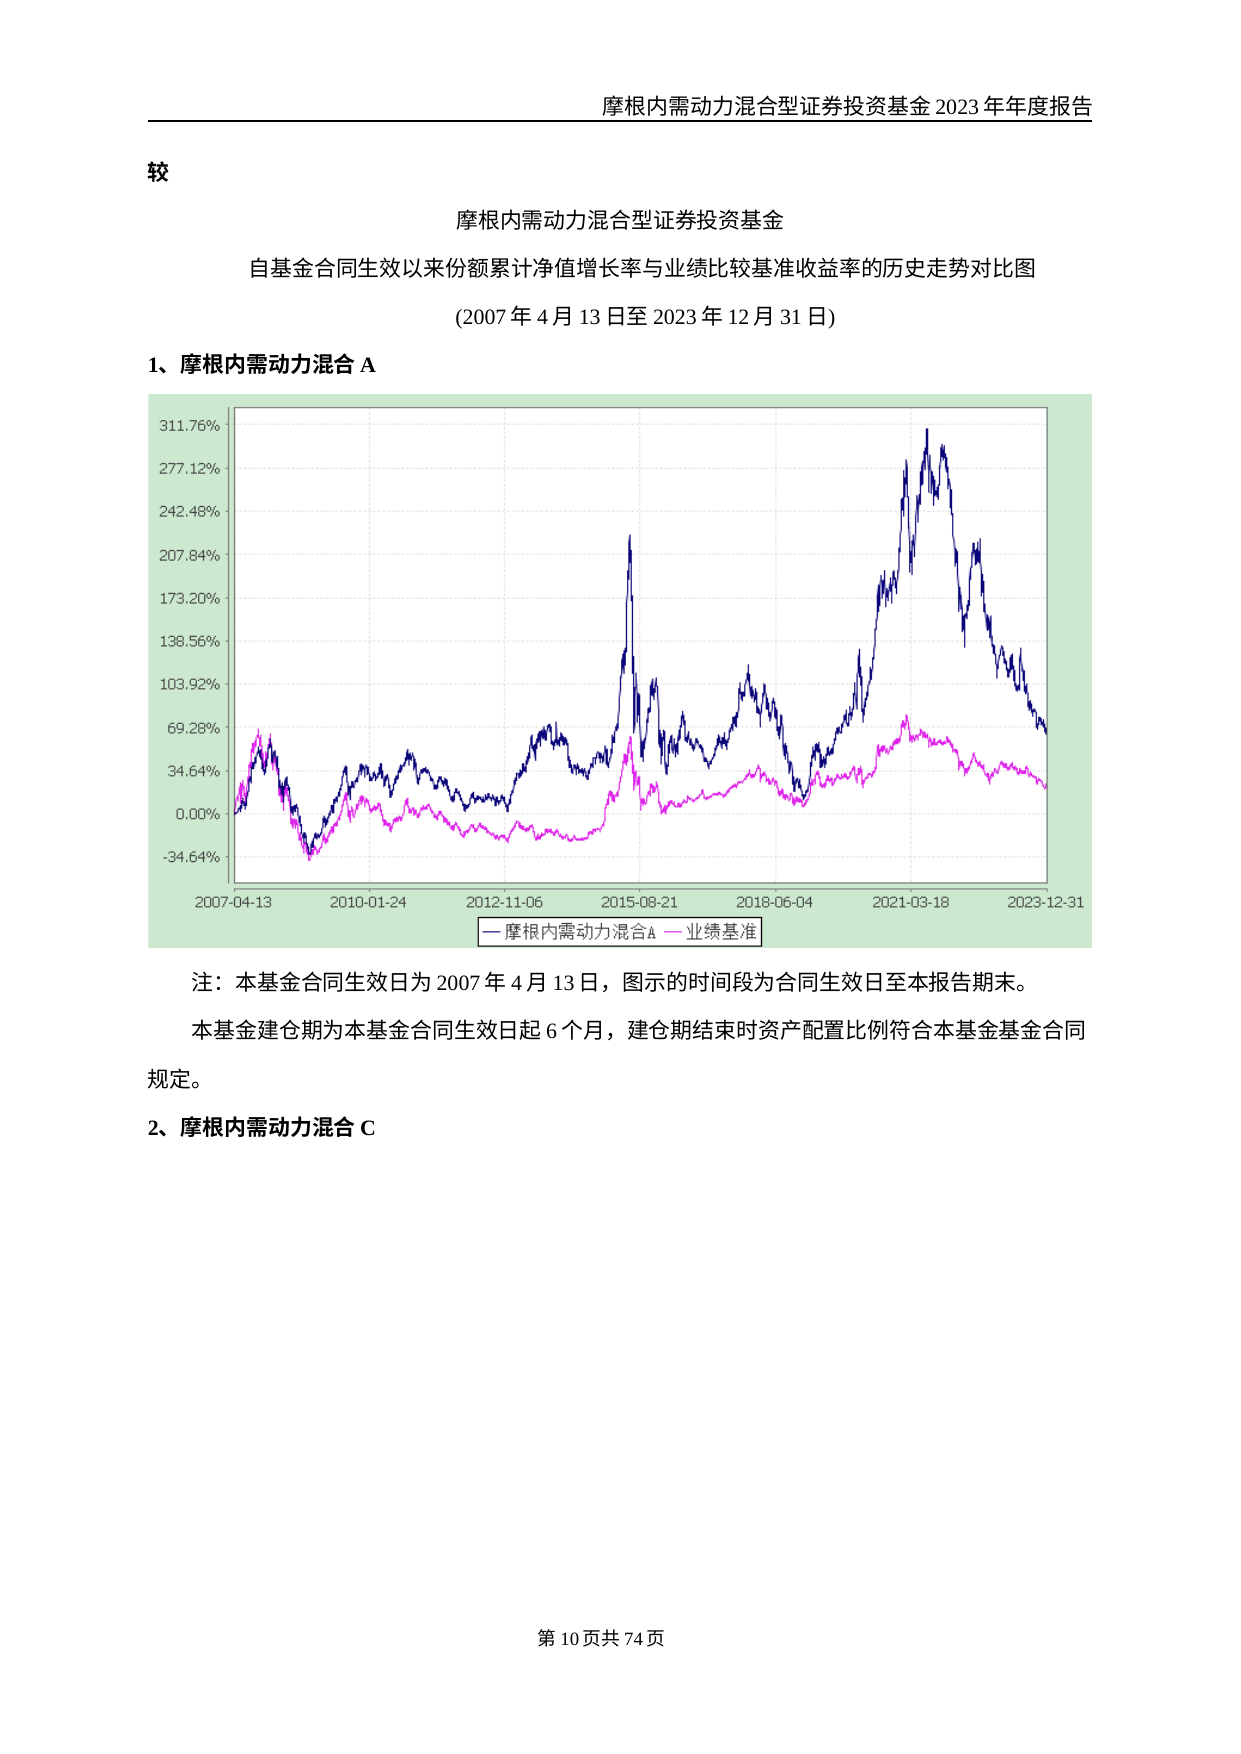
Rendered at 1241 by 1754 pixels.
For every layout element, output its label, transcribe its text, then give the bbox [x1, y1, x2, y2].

text 2、摩根内需动力混合C [148, 1110, 1092, 1141]
text 自基金合同生效以来份额累计净值增长率与业绩比较基准收益率的历史走势对比图 [148, 251, 1092, 283]
picture [148, 394, 1092, 948]
text 1、摩根内需动力混合A [148, 347, 1092, 378]
text (2007年4月13日至2023年12月31日) [148, 299, 1092, 331]
text 摩根内需动力混合型证券投资基金 [148, 203, 1092, 235]
text 本基金建仓期为本基金合同生效日起6个月，建仓期结束时资产配置比例符合本基金基金合同规定。 [148, 1013, 1092, 1094]
text 注：本基金合同生效日为2007年4月13日，图示的时间段为合同生效日至本报告期末。 [148, 964, 1092, 997]
text 3.2.2自基金合同生效以来基金份额累计净值增长率变动及其与同期业绩比较基准收益率变动的比较 [148, 154, 1092, 187]
